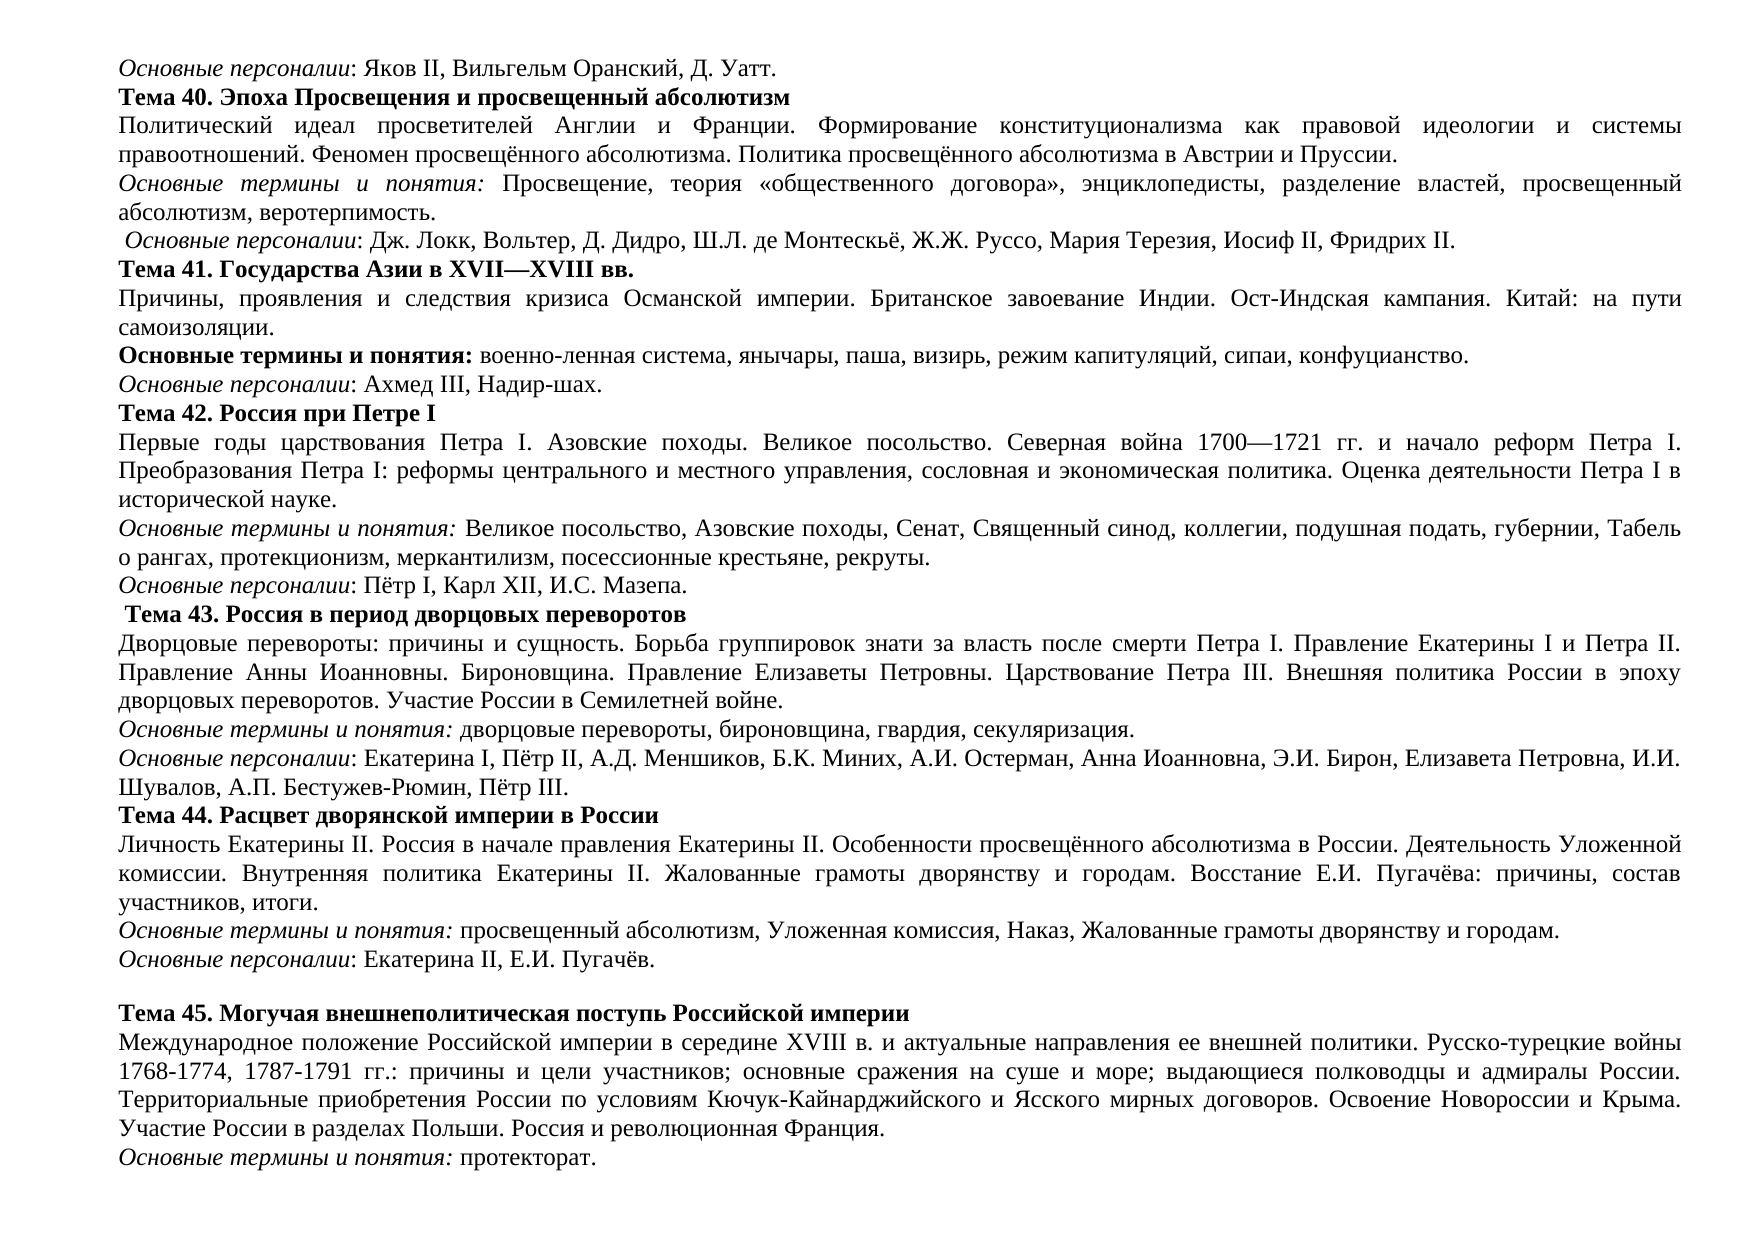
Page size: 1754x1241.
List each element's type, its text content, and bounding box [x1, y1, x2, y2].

text Причины, проявления и следствия кризиса Османской империи. Британское завоевание Индии. Ост-Индская кампания. Китай: на пути самоизоляции. [118, 283, 1683, 341]
text Тема 45. Могучая внешнеполитическая поступь Российской империи [118, 998, 1683, 1027]
text Тема 40. Эпоха Просвещения и просвещенный абсолютизм [118, 82, 1683, 111]
text Международное положение Российской империи в середине XVIII в. и актуальные направления ее внешней политики. Русско-турецкие войны 1768-1774, 1787-1791 гг.: причины и цели участников; основные сражения на суше и море; выдающиеся полководцы и адмиралы России. Территориальные приобретения России по условиям Кючук-Кайнарджийского и Ясского мирных договоров. Освоение Новороссии и Крыма. Участие России в разделах Польши. Россия и революционная Франция. [118, 1027, 1683, 1142]
text Личность Екатерины II. Россия в начале правления Екатерины II. Особенности просвещённого абсолютизма в России. Деятельность Уложенной комиссии. Внутренняя политика Екатерины II. Жалованные грамоты дворянству и городам. Восстание Е.И. Пугачёва: причины, состав участников, итоги. [118, 829, 1683, 916]
text Основные термины и понятия: протекторат. [118, 1142, 1683, 1171]
text Основные термины и понятия: дворцовые перевороты, бироновщина, гвардия, секуляризация. [118, 714, 1683, 743]
text Тема 43. Россия в период дворцовых переворотов [118, 599, 1683, 628]
text Первые годы царствования Петра I. Азовские походы. Великое посольство. Северная война 1700—1721 гг. и начало реформ Петра I. Преобразования Петра I: реформы центрального и местного управления, сословная и экономическая политика. Оценка деятельности Петра I в исторической науке. [118, 427, 1683, 513]
text Основные термины и понятия: Великое посольство, Азовские походы, Сенат, Священный синод, коллегии, подушная подать, губернии, Табель о рангах, протекционизм, меркантилизм, посессионные крестьяне, рекруты. [118, 513, 1683, 571]
text Основные персоналии: Пётр I, Карл XII, И.С. Мазепа. [118, 571, 1683, 599]
text Тема 42. Россия при Петре I [118, 398, 1683, 427]
text Основные персоналии: Екатерина I, Пётр II, А.Д. Меншиков, Б.К. Миних, А.И. Остерман, Анна Иоанновна, Э.И. Бирон, Елизавета Петровна, И.И. Шувалов, А.П. Бестужев-Рюмин, Пётр III. [118, 743, 1683, 801]
text Политический идеал просветителей Англии и Франции. Формирование конституционализма как правовой идеологии и системы правоотношений. Феномен просвещённого абсолютизма. Политика просвещённого абсолютизма в Австрии и Пруссии. [118, 111, 1683, 168]
text Основные персоналии: Дж. Локк, Вольтер, Д. Дидро, Ш.Л. де Монтескьё, Ж.Ж. Руссо, Мария Терезия, Иосиф II, Фридрих II. [118, 226, 1683, 254]
text Основные термины и понятия: военно-ленная система, янычары, паша, визирь, режим капитуляций, сипаи, конфуцианство. [118, 341, 1683, 369]
text Тема 44. Расцвет дворянской империи в России [118, 801, 1683, 829]
text Основные персоналии: Екатерина II, Е.И. Пугачёв. [118, 944, 1683, 973]
text Основные термины и понятия: просвещенный абсолютизм, Уложенная комиссия, Наказ, Жалованные грамоты дворянству и городам. [118, 916, 1683, 944]
text Основные персоналии: Ахмед III, Надир-шах. [118, 369, 1683, 398]
text Дворцовые перевороты: причины и сущность. Борьба группировок знати за власть после смерти Петра I. Правление Екатерины I и Петра II. Правление Анны Иоанновны. Бироновщина. Правление Елизаветы Петровны. Царствование Петра III. Внешняя политика России в эпоху дворцовых переворотов. Участие России в Семилетней войне. [118, 628, 1683, 714]
text Основные термины и понятия: Просвещение, теория «общественного договора», энциклопедисты, разделение властей, просвещенный абсолютизм, веротерпимость. [118, 168, 1683, 226]
text Основные персоналии: Яков II, Вильгельм Оранский, Д. Уатт. [118, 53, 1683, 82]
text Тема 41. Государства Азии в XVII—XVIII вв. [118, 254, 1683, 283]
